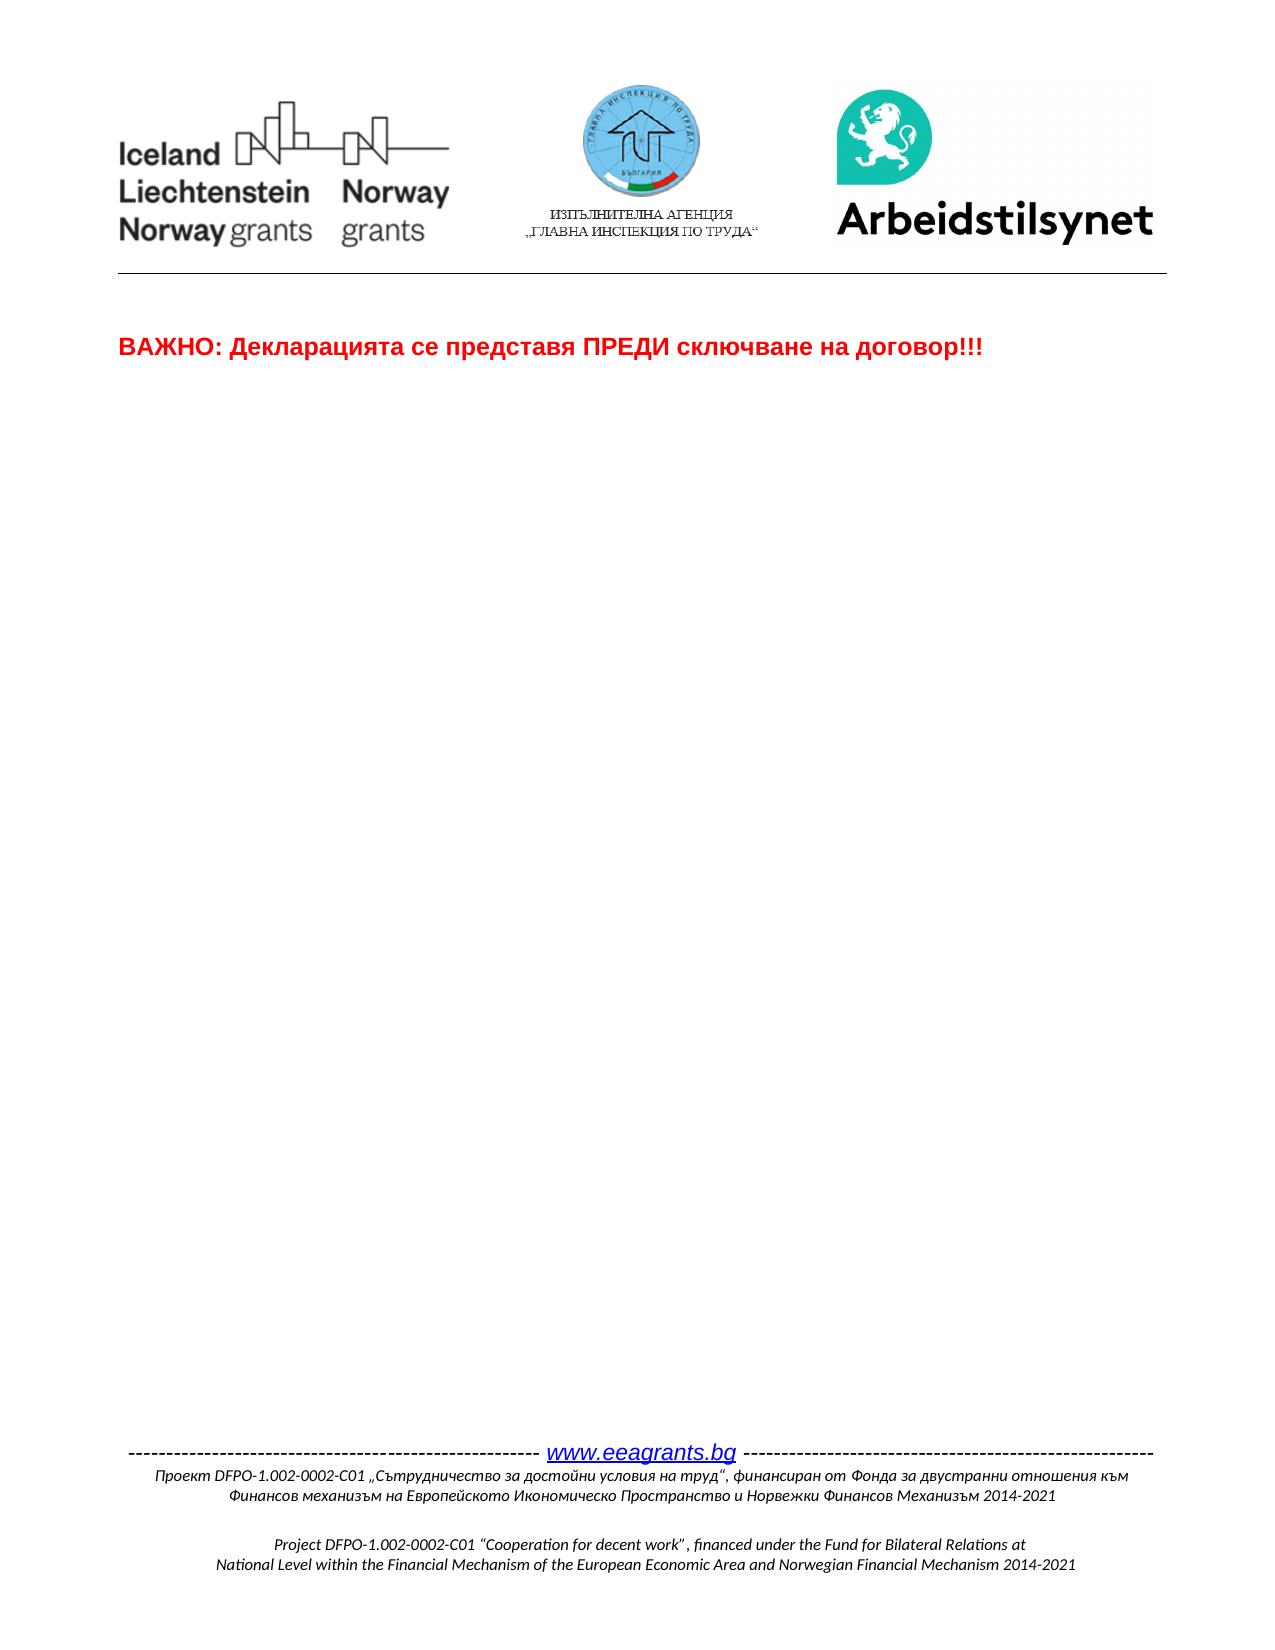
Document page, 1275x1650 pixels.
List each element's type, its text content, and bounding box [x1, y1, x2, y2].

picture [509, 85, 773, 248]
picture [827, 75, 1160, 248]
picture [118, 101, 450, 248]
text ВАЖНО: Декларацията се представя ПРЕДИ сключване на договор!!! [118, 332, 1167, 361]
